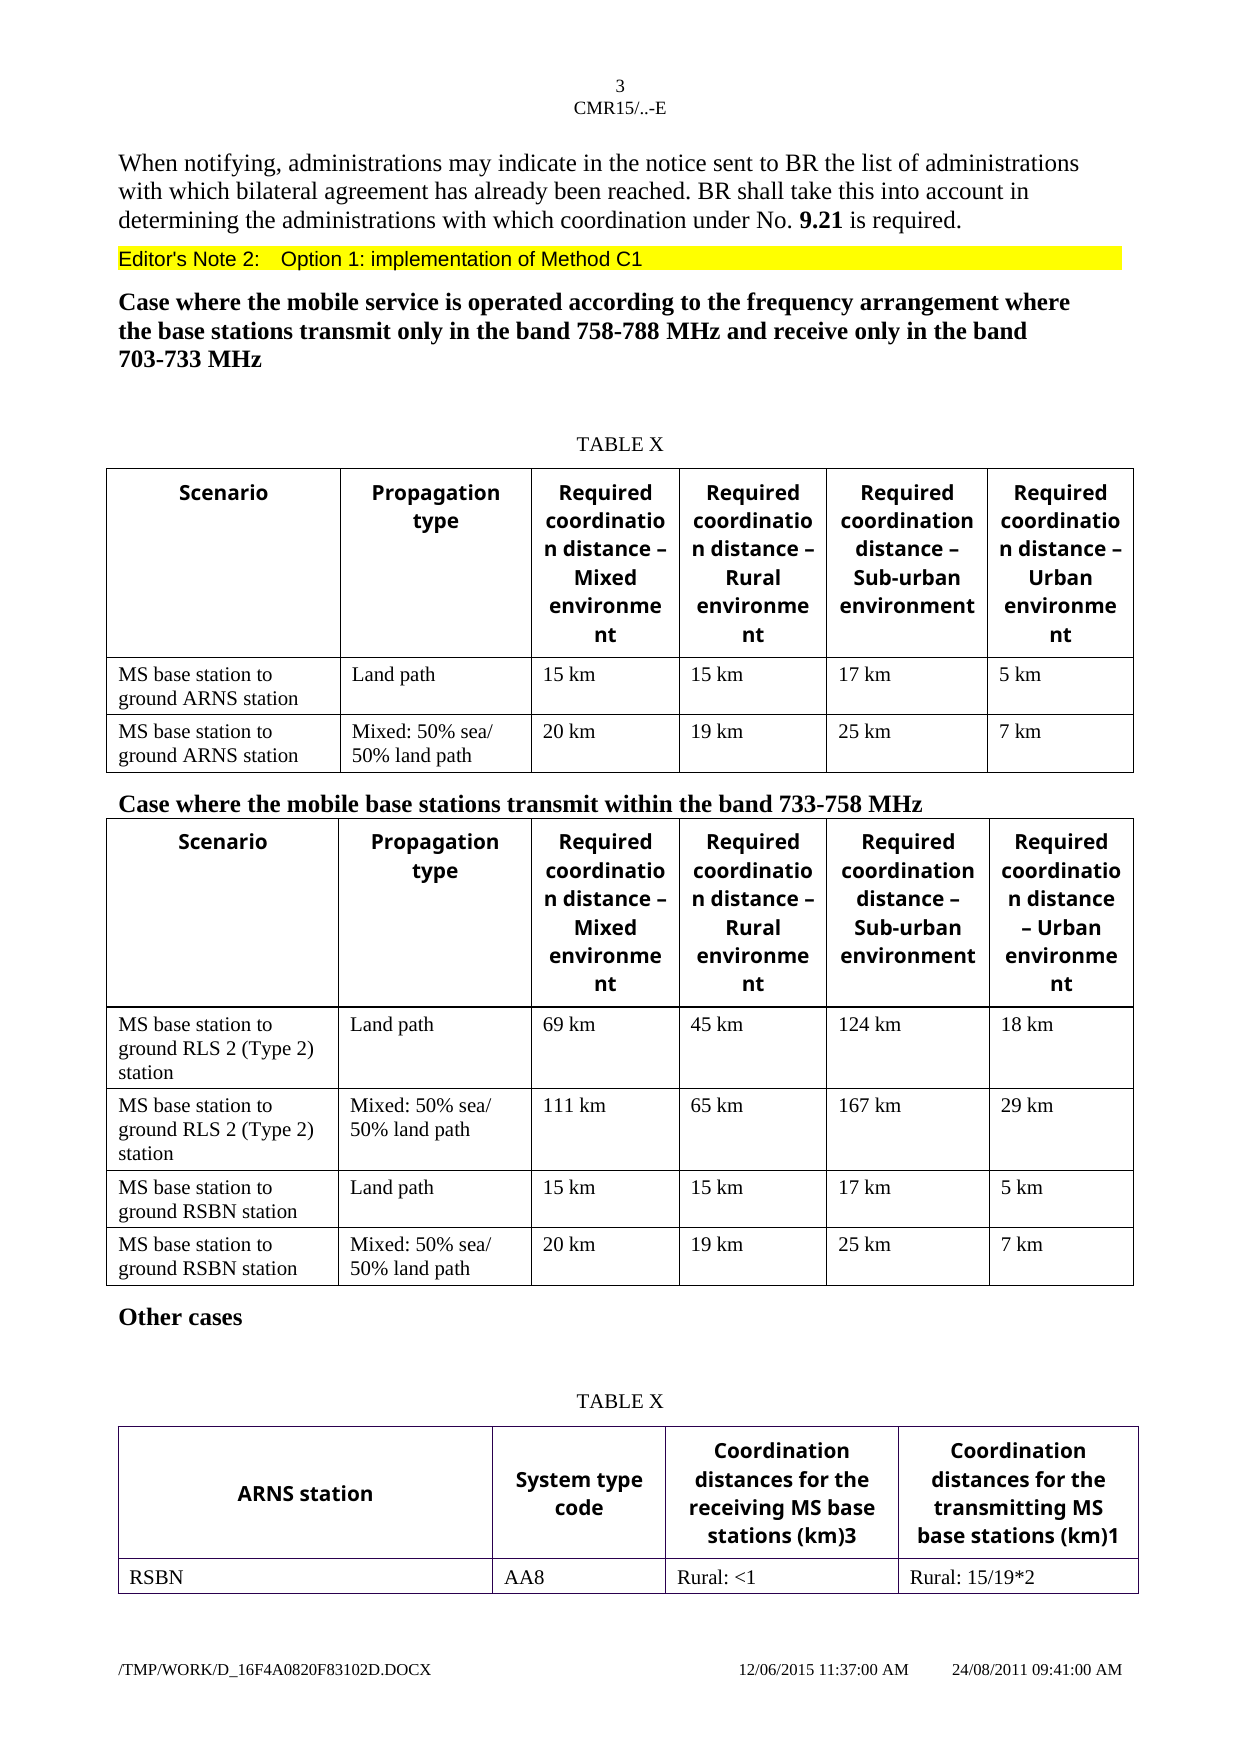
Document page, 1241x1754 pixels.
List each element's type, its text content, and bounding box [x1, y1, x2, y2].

table_cell Mixed: 50% sea/ 50% land path [339, 1228, 531, 1284]
table_header Required coordination distance – Mixed environment [532, 819, 679, 1006]
table_cell 7 km [988, 715, 1133, 772]
table_cell 20 km [532, 715, 679, 772]
table_cell 15 km [532, 1171, 679, 1227]
table_cell 124 km [827, 1008, 989, 1088]
table_cell 15 km [680, 658, 826, 714]
subtitle Other cases [118, 1302, 1122, 1331]
text When notifying, administrations may indicate in the notice sent to BR the list of administrations with which bilateral agreement has already been reached. BR shall take this into account in determining the administrations with which coordination under No. 9.21 is required. [118, 148, 1122, 234]
table_header ARNS station [119, 1427, 492, 1558]
table_cell Mixed: 50% sea/ 50% land path [339, 1089, 531, 1169]
table_header Required coordination distance – Sub-urban environment [827, 819, 989, 1006]
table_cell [899, 1559, 1138, 1593]
table_cell 7 km [990, 1228, 1133, 1284]
table_header System type code [493, 1427, 665, 1558]
table_cell Land path [339, 1008, 531, 1088]
subtitle Case where the mobile base stations transmit within the band 733-758 MHz [118, 789, 1122, 818]
table_header Coordination distances for the receiving MS base stations (km)3 [666, 1427, 898, 1558]
table_header Required coordination distance – Mixed environment [532, 469, 679, 657]
table_cell MS base station to ground ARNS station [107, 715, 340, 772]
table_cell 15 km [532, 658, 679, 714]
table_cell AA8 [493, 1559, 665, 1593]
table_cell 167 km [827, 1089, 989, 1169]
table_cell 19 km [680, 1228, 826, 1284]
table_cell 17 km [827, 658, 987, 714]
table_cell MS base station to ground RLS 2 (Type 2) station [107, 1008, 338, 1088]
table_cell 19 km [680, 715, 826, 772]
table_cell 69 km [532, 1008, 679, 1088]
table_cell 29 km [990, 1089, 1133, 1169]
table_header Scenario [107, 469, 340, 657]
table_cell 45 km [680, 1008, 826, 1088]
table_header Required coordination distance – Rural environment [680, 469, 826, 657]
table_cell 15 km [680, 1171, 826, 1227]
table_cell Land path [339, 1171, 531, 1227]
text Table X [118, 1389, 1122, 1413]
table_cell 65 km [680, 1089, 826, 1169]
table_header Coordination distances for the transmitting MS base stations (km)1 [899, 1427, 1138, 1558]
table_header Propagation type [341, 469, 531, 657]
table_cell 17 km [827, 1171, 989, 1227]
table_header Required coordination distance – Urban environment [988, 469, 1133, 657]
table_cell MS base station to ground RSBN station [107, 1228, 338, 1284]
table_cell MS base station to ground RLS 2 (Type 2) station [107, 1089, 338, 1169]
text Table X [118, 432, 1122, 456]
table_header Propagation type [339, 819, 531, 1006]
table_cell 20 km [532, 1228, 679, 1284]
table_header Required coordination distance – Rural environment [680, 819, 826, 1006]
table_cell 25 km [827, 1228, 989, 1284]
table_cell 18 km [990, 1008, 1133, 1088]
table_header Required coordination distance – Sub-urban environment [827, 469, 987, 657]
table_cell 25 km [827, 715, 987, 772]
table_cell 5 km [990, 1171, 1133, 1227]
table_cell MS base station to ground ARNS station [107, 658, 340, 714]
table_cell MS base station to ground RSBN station [107, 1171, 338, 1227]
table_cell 111 km [532, 1089, 679, 1169]
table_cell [666, 1559, 898, 1593]
table_cell Mixed: 50% sea/ 50% land path [341, 715, 531, 772]
table_cell 5 km [988, 658, 1133, 714]
table_header Scenario [107, 819, 338, 1006]
table_cell RSBN [119, 1559, 492, 1593]
text Option 1: implementation of Method C1 [118, 246, 1122, 270]
table_cell Land path [341, 658, 531, 714]
subtitle Case where the mobile service is operated according to the frequency arrangement where the base stations transmit only in the band 758-788 MHz and receive only in the band 703-733 MHz [118, 287, 1122, 373]
table_header Required coordination distance – Urban environment [990, 819, 1133, 1006]
